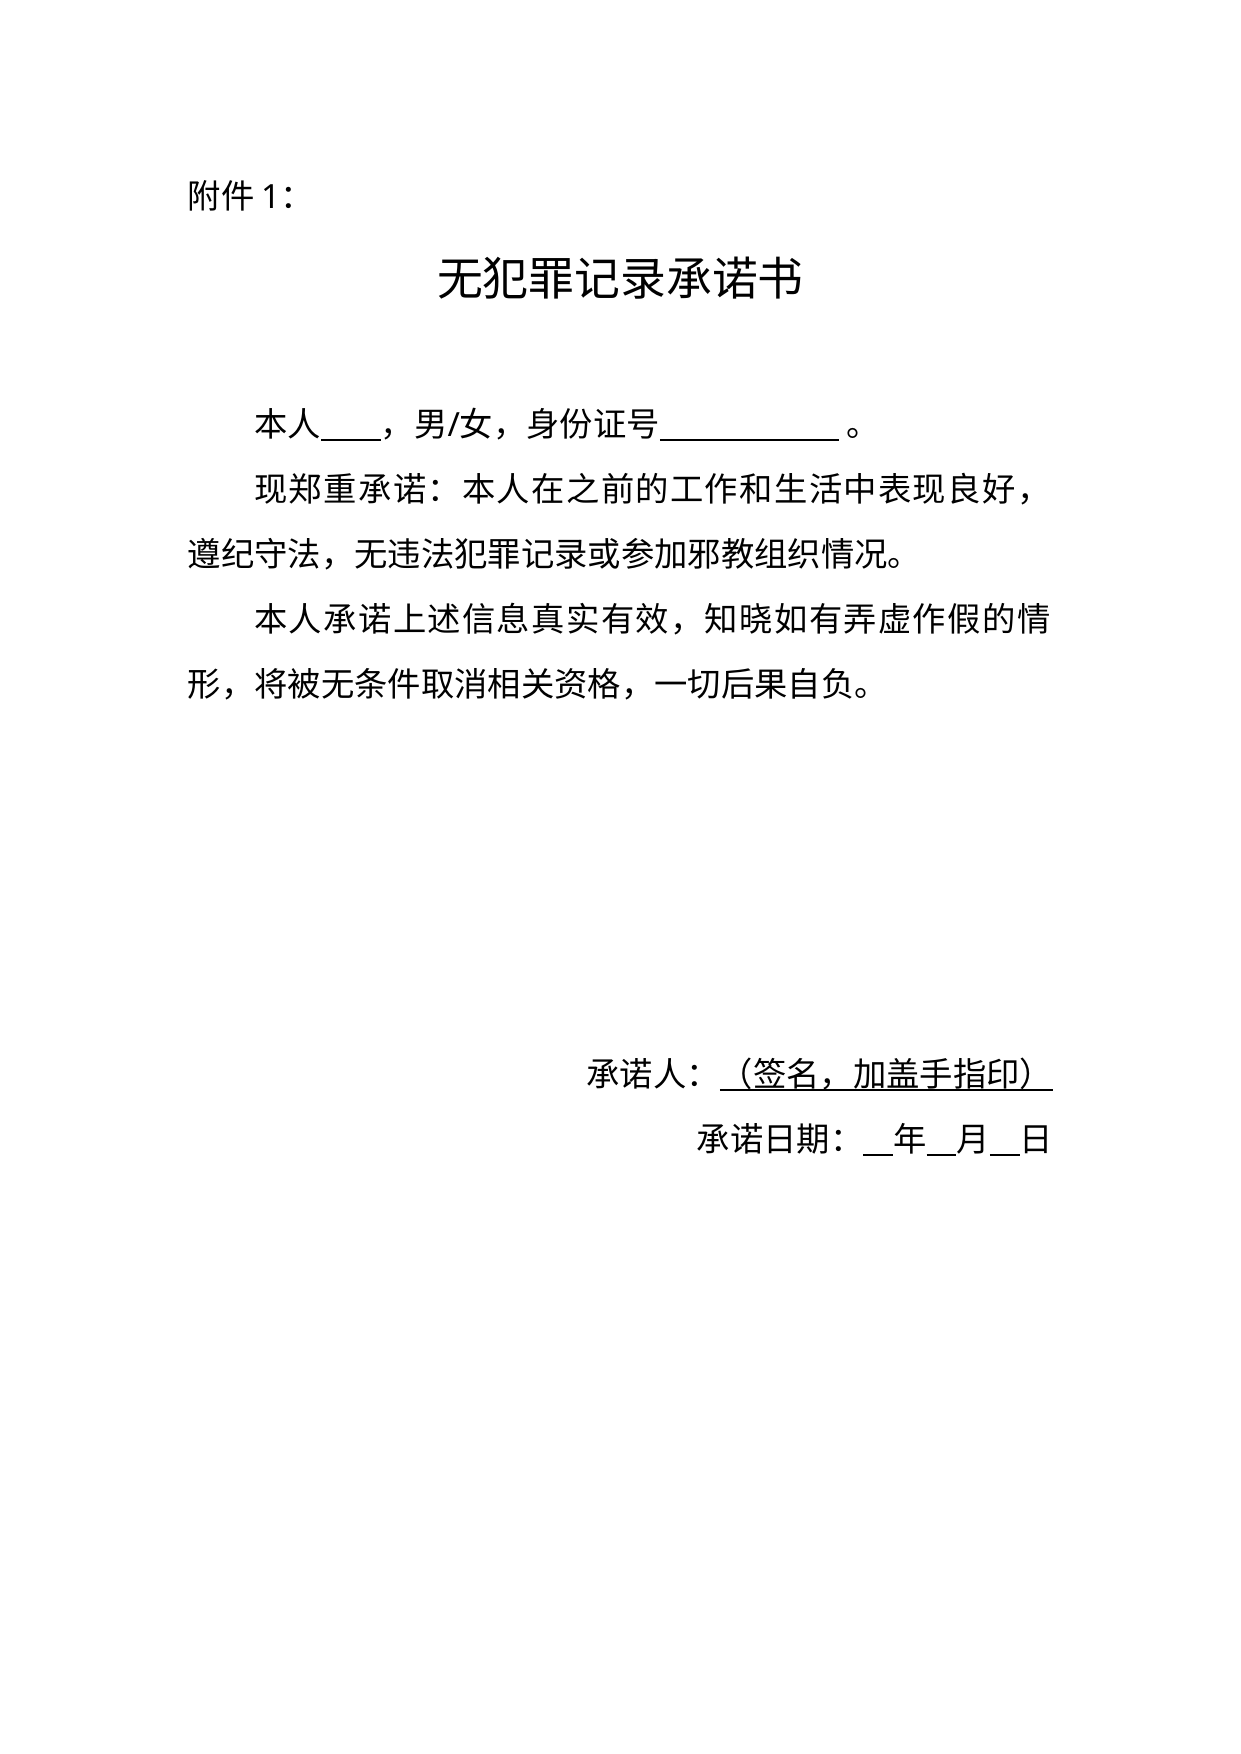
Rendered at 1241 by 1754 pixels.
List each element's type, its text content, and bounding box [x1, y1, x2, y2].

text 本人承诺上述信息真实有效，知晓如有弄虚作假的情形，将被无条件取消相关资格，一切后果自负。 [187, 584, 1053, 714]
text 承诺日期： 年 月 日 [187, 1104, 1053, 1169]
text 承诺人：（签名，加盖手指印） [187, 1039, 1053, 1104]
text 无犯罪记录承诺书 [187, 227, 1053, 324]
text 本人 ，男/女，身份证号 。 [187, 389, 1053, 454]
text 现郑重承诺：本人在之前的工作和生活中表现良好，遵纪守法，无违法犯罪记录或参加邪教组织情况。 [187, 454, 1053, 584]
text 附件1： [187, 162, 1053, 227]
